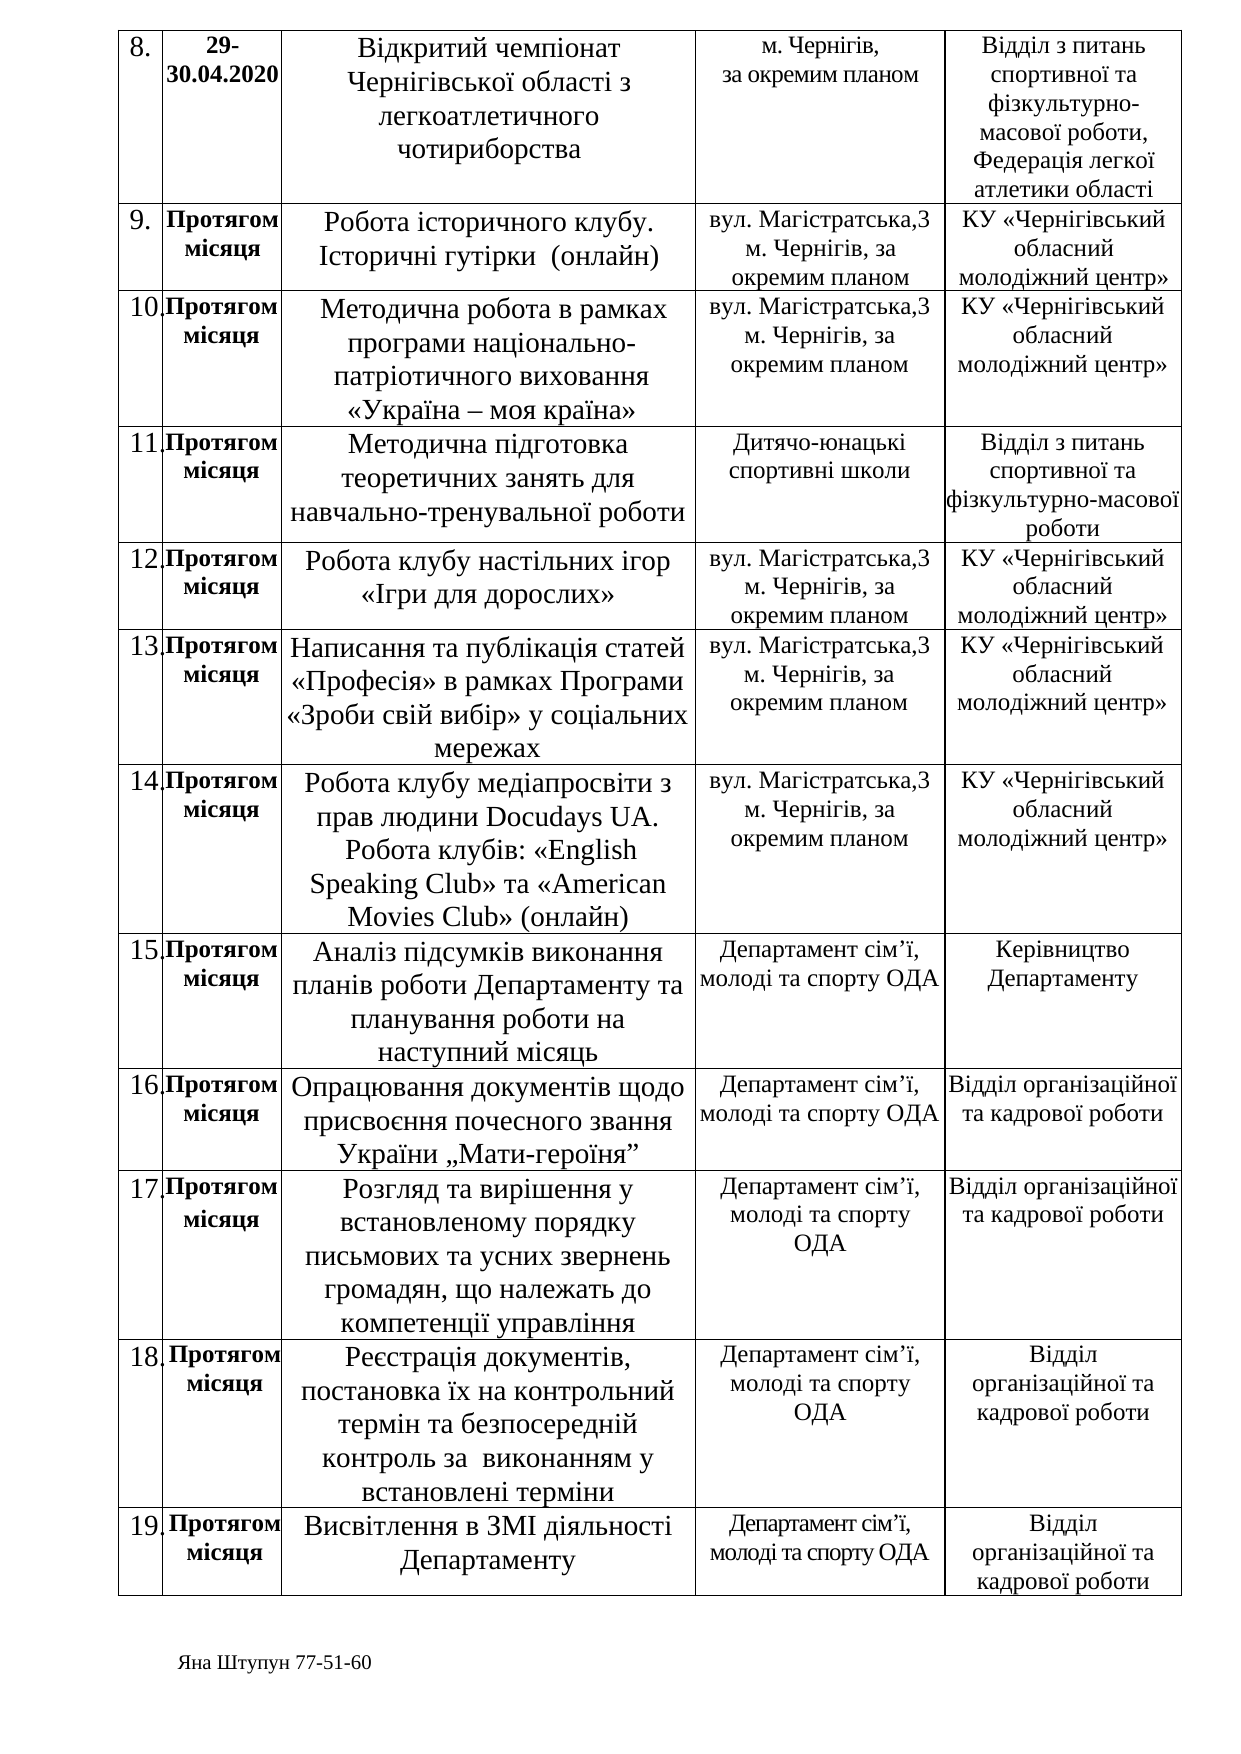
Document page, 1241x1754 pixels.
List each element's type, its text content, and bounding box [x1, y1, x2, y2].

table_cell [119, 630, 162, 764]
table_cell [119, 934, 162, 1068]
table_cell [119, 291, 162, 426]
table_cell [119, 765, 162, 933]
table_cell 29-30.04.2020 [163, 31, 281, 203]
table_cell [119, 1069, 162, 1170]
table_cell вул. Магістратська,3 м. Чернігів, за окремим планом [696, 204, 944, 290]
table_cell Департамент сім’ї, молоді та спорту ОДА [696, 1508, 944, 1594]
text Яна Штупун 77-51-60 [177, 1650, 1181, 1674]
table_cell [119, 427, 162, 542]
table_cell [119, 1508, 162, 1594]
table_cell КУ «Чернігівський обласний молодіжний центр» [946, 204, 1181, 290]
table_cell Протягом місяця [163, 765, 281, 933]
table_cell Робота історичного клубу. Історичні гутірки (онлайн) [282, 204, 695, 290]
table_cell Опрацювання документів щодо присвоєння почесного звання України „Мати-героїня” [282, 1069, 695, 1170]
table_cell вул. Магістратська,3 м. Чернігів, за окремим планом [696, 630, 944, 764]
table_cell Методична робота в рамках програми національно-патріотичного виховання «Україна – моя країна» [282, 291, 695, 426]
table_cell Відділ з питань спортивної та фізкультурно-масової роботи, Федерація легкої атлетики області [946, 31, 1181, 203]
table_cell Протягом місяця [163, 1069, 281, 1170]
table_cell Департамент сім’ї, молоді та спорту ОДА [696, 1069, 944, 1170]
table_cell Відділ організаційної та кадрової роботи [946, 1069, 1181, 1170]
table_cell Відділ організаційної та кадрової роботи [946, 1508, 1181, 1594]
table_cell КУ «Чернігівський обласний молодіжний центр» [946, 765, 1181, 933]
table_cell Департамент сім’ї, молоді та спорту ОДА [696, 934, 944, 1068]
table_cell [119, 543, 162, 629]
table_cell Протягом місяця [163, 1508, 281, 1594]
table_cell Відділ організаційної та кадрової роботи [946, 1171, 1181, 1338]
table_cell Реєстрація документів, постановка їх на контрольний термін та безпосередній контроль за виконанням у встановлені терміни [282, 1340, 695, 1507]
table_cell Департамент сім’ї, молоді та спорту ОДА [696, 1171, 944, 1338]
table_cell вул. Магістратська,3 м. Чернігів, за окремим планом [696, 543, 944, 629]
table_cell Аналіз підсумків виконання планів роботи Департаменту та планування роботи на наступний місяць [282, 934, 695, 1068]
table_cell Протягом місяця [163, 543, 281, 629]
table_cell КУ «Чернігівський обласний молодіжний центр» [946, 291, 1181, 426]
table_cell [119, 204, 162, 290]
table_cell Робота клубу настільних ігор «Ігри для дорослих» [282, 543, 695, 629]
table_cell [696, 31, 944, 203]
table_cell Протягом місяця [163, 427, 281, 542]
table_cell Відділ з питань спортивної та фізкультурно-масової роботи [946, 427, 1181, 542]
table_cell Протягом місяця [163, 934, 281, 1068]
table_cell Висвітлення в ЗМІ діяльності Департаменту [282, 1508, 695, 1594]
table_cell [119, 31, 162, 203]
table_cell Протягом місяця [163, 291, 281, 426]
table_cell Відкритий чемпіонат Чернігівської області з легкоатлетичного чотириборства [282, 31, 695, 203]
table_cell [119, 1340, 162, 1507]
table_cell вул. Магістратська,3 м. Чернігів, за окремим планом [696, 765, 944, 933]
table_cell Написання та публікація статей «Професія» в рамках Програми «Зроби свій вибір» у соціальних мережах [282, 630, 695, 764]
table_cell Дитячо-юнацькі спортивні школи [696, 427, 944, 542]
table_cell Департамент сім’ї, молоді та спорту ОДА [696, 1340, 944, 1507]
table_cell Протягом місяця [163, 1340, 281, 1507]
table_cell Протягом місяця [163, 204, 281, 290]
table_cell Відділ організаційної та кадрової роботи [946, 1340, 1181, 1507]
table_cell Розгляд та вирішення у встановленому порядку письмових та усних звернень громадян, що належать до компетенції управління [282, 1171, 695, 1338]
table_cell Протягом місяця [163, 630, 281, 764]
table_cell Методична підготовка теоретичних занять для навчально-тренувальної роботи [282, 427, 695, 542]
table_cell Керівництво Департаменту [946, 934, 1181, 1068]
table_cell Робота клубу медіапросвіти з прав людини Docudays UA. Робота клубів: «English Speaking Club» та «American Movies Club» (онлайн) [282, 765, 695, 933]
table_cell КУ «Чернігівський обласний молодіжний центр» [946, 630, 1181, 764]
table_cell КУ «Чернігівський обласний молодіжний центр» [946, 543, 1181, 629]
table_cell [119, 1171, 162, 1338]
table_cell Протягом місяця [163, 1171, 281, 1338]
table_cell вул. Магістратська,3 м. Чернігів, за окремим планом [696, 291, 944, 426]
